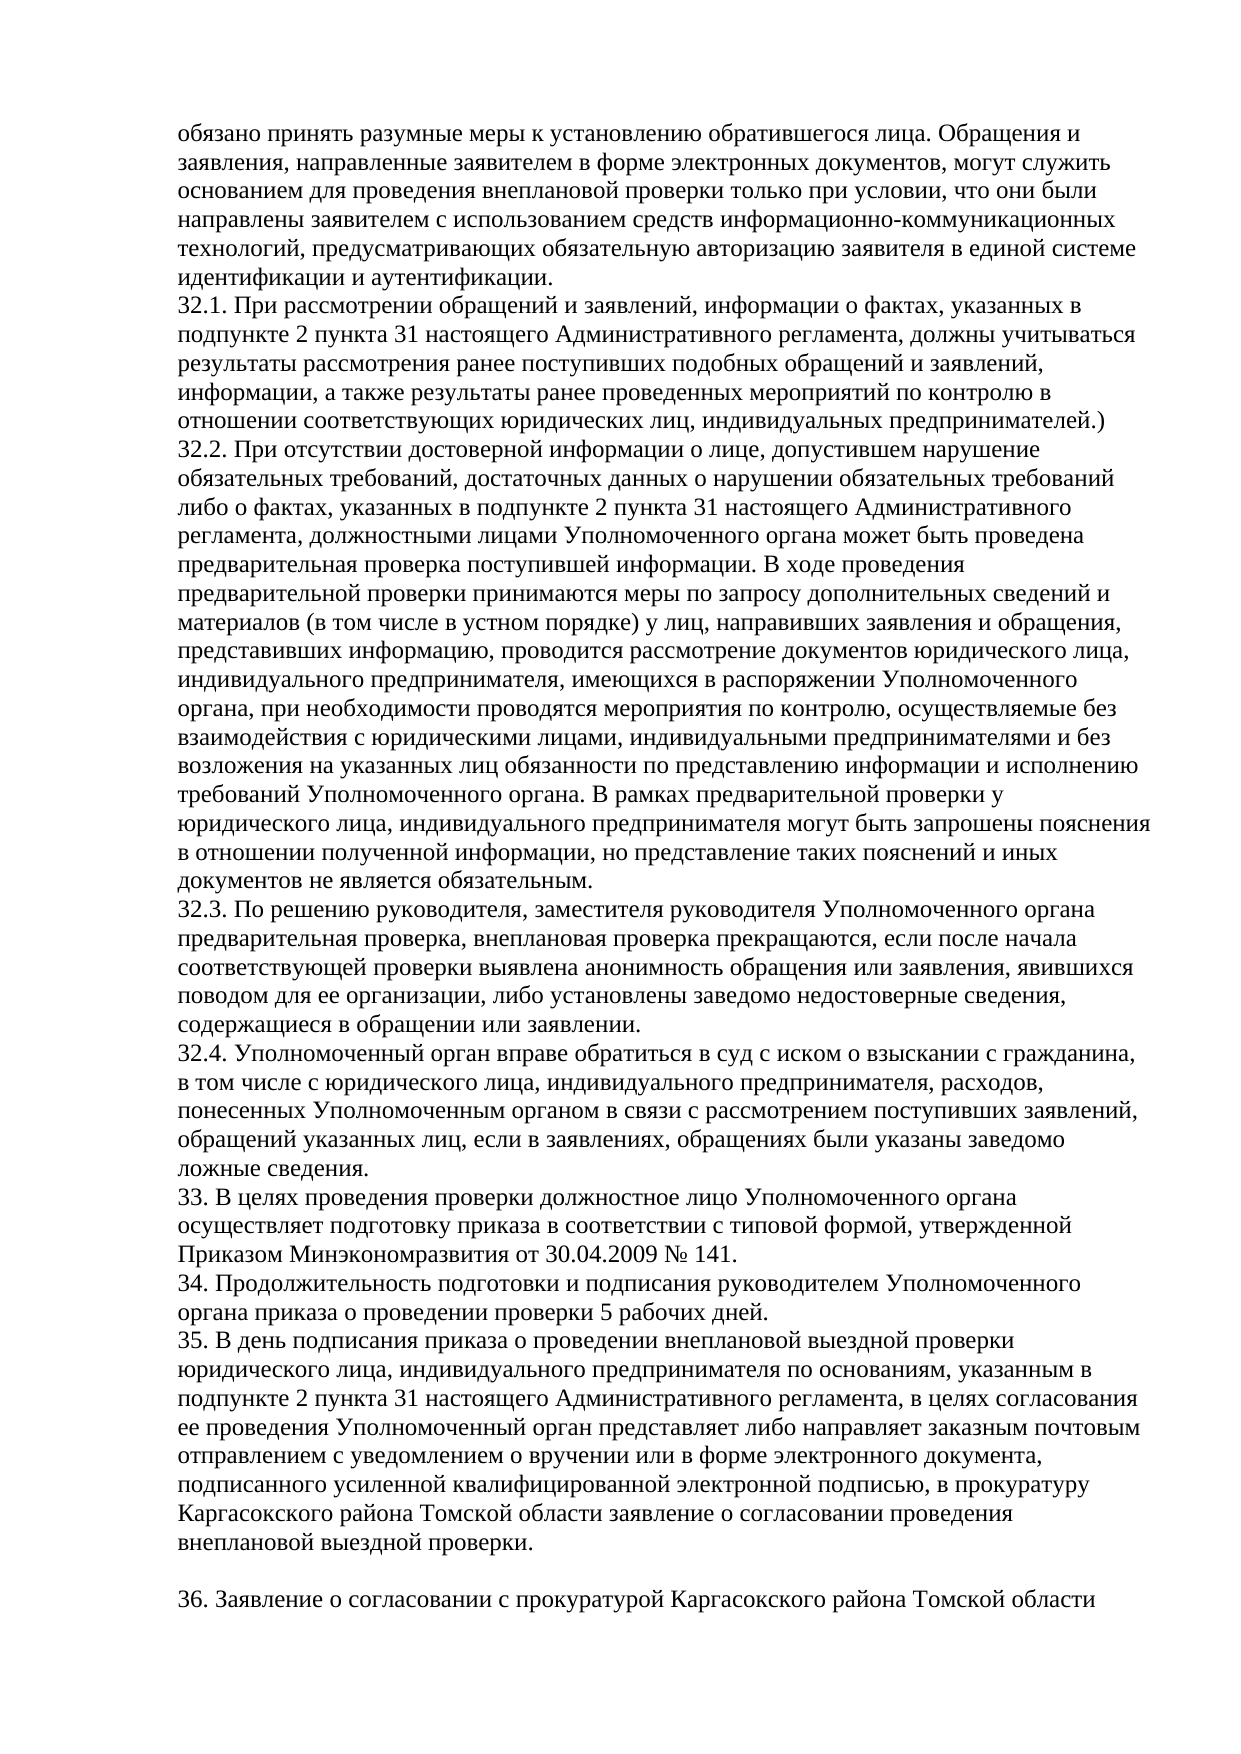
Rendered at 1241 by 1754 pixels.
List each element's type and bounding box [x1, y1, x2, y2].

text [177, 118, 1152, 1613]
